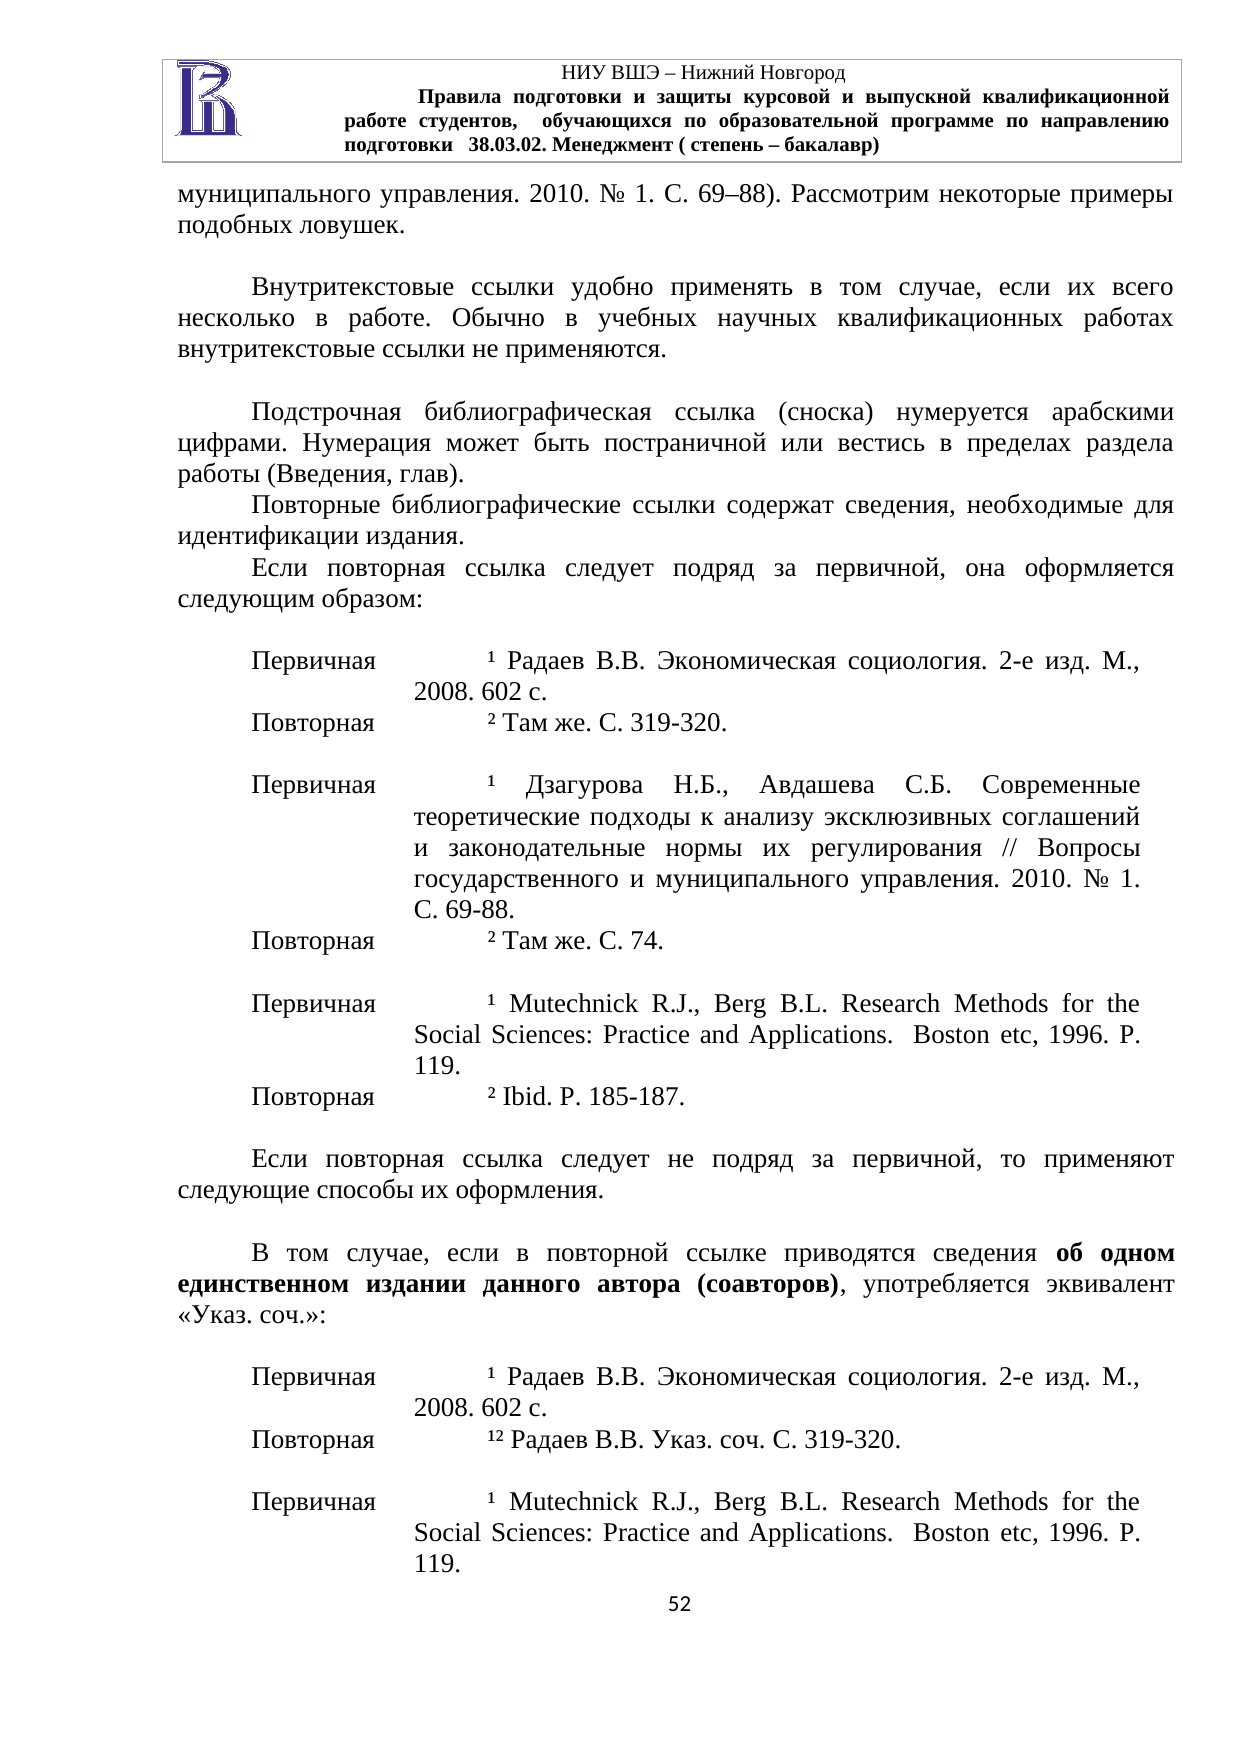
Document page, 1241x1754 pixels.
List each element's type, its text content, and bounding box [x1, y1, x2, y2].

text В том случае, если в повторной ссылке приводятся сведения об одном единственном издании данного автора (соавторов), употребляется эквивалент «Указ. соч.»: [177, 1236, 1175, 1329]
table_header ¹ Дзагурова Н.Б., Авдашева С.Б. Современные теоретические подходы к анализу эксклюзивных соглашений и законодательные нормы их регулирования // Вопросы государственного и муниципального управления. 2010. № 1. С. 69-88. [402, 769, 1158, 924]
table_header Первичная [166, 769, 402, 924]
table_cell ² Ibid. P. 185-187. [402, 1080, 1158, 1111]
table_cell Повторная [166, 706, 402, 737]
text Подстрочная библиографическая ссылка (сноска) нумеруется арабскими цифрами. Нумерация может быть постраничной или вестись в пределах раздела работы (Введения, глав). [177, 395, 1175, 488]
table_cell Повторная [166, 1080, 402, 1111]
text Если повторная ссылка следует не подряд за первичной, то применяют следующие способы их оформления. [177, 1142, 1175, 1205]
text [177, 177, 1175, 239]
text Если повторная ссылка следует подряд за первичной, она оформляется следующим образом: [177, 551, 1175, 613]
picture [173, 60, 243, 136]
table_cell Повторная [166, 924, 402, 956]
table_header ¹ Mutechnick R.J., Berg B.L. Research Methods for the Social Sciences: Practice and Applications. Boston etc, 1996. P. 119. [402, 1485, 1158, 1578]
text Внутритекстовые ссылки удобно применять в том случае, если их всего несколько в работе. Обычно в учебных научных квалификационных работах внутритекстовые ссылки не применяются. [177, 270, 1175, 364]
table_header Первичная [166, 644, 402, 706]
text Повторные библиографические ссылки содержат сведения, необходимые для идентификации издания. [177, 488, 1175, 551]
table_cell ² Там же. С. 319-320. [402, 706, 1158, 737]
table_header ¹ Радаев В.В. Экономическая социология. 2-е изд. М., 2008. 602 с. [402, 1360, 1158, 1423]
table_header ¹ Радаев В.В. Экономическая социология. 2-е изд. М., 2008. 602 с. [402, 644, 1158, 706]
table_cell ¹² Радаев В.В. Указ. соч. С. 319-320. [402, 1423, 1158, 1454]
table_header Первичная [166, 1485, 402, 1578]
table_header Первичная [166, 1360, 402, 1423]
table_header Первичная [166, 987, 402, 1080]
table_cell Повторная [166, 1423, 402, 1454]
table_header ¹ Mutechnick R.J., Berg B.L. Research Methods for the Social Sciences: Practice and Applications. Boston etc, 1996. P. 119. [402, 987, 1158, 1080]
table_cell ² Там же. С. 74. [402, 924, 1158, 956]
